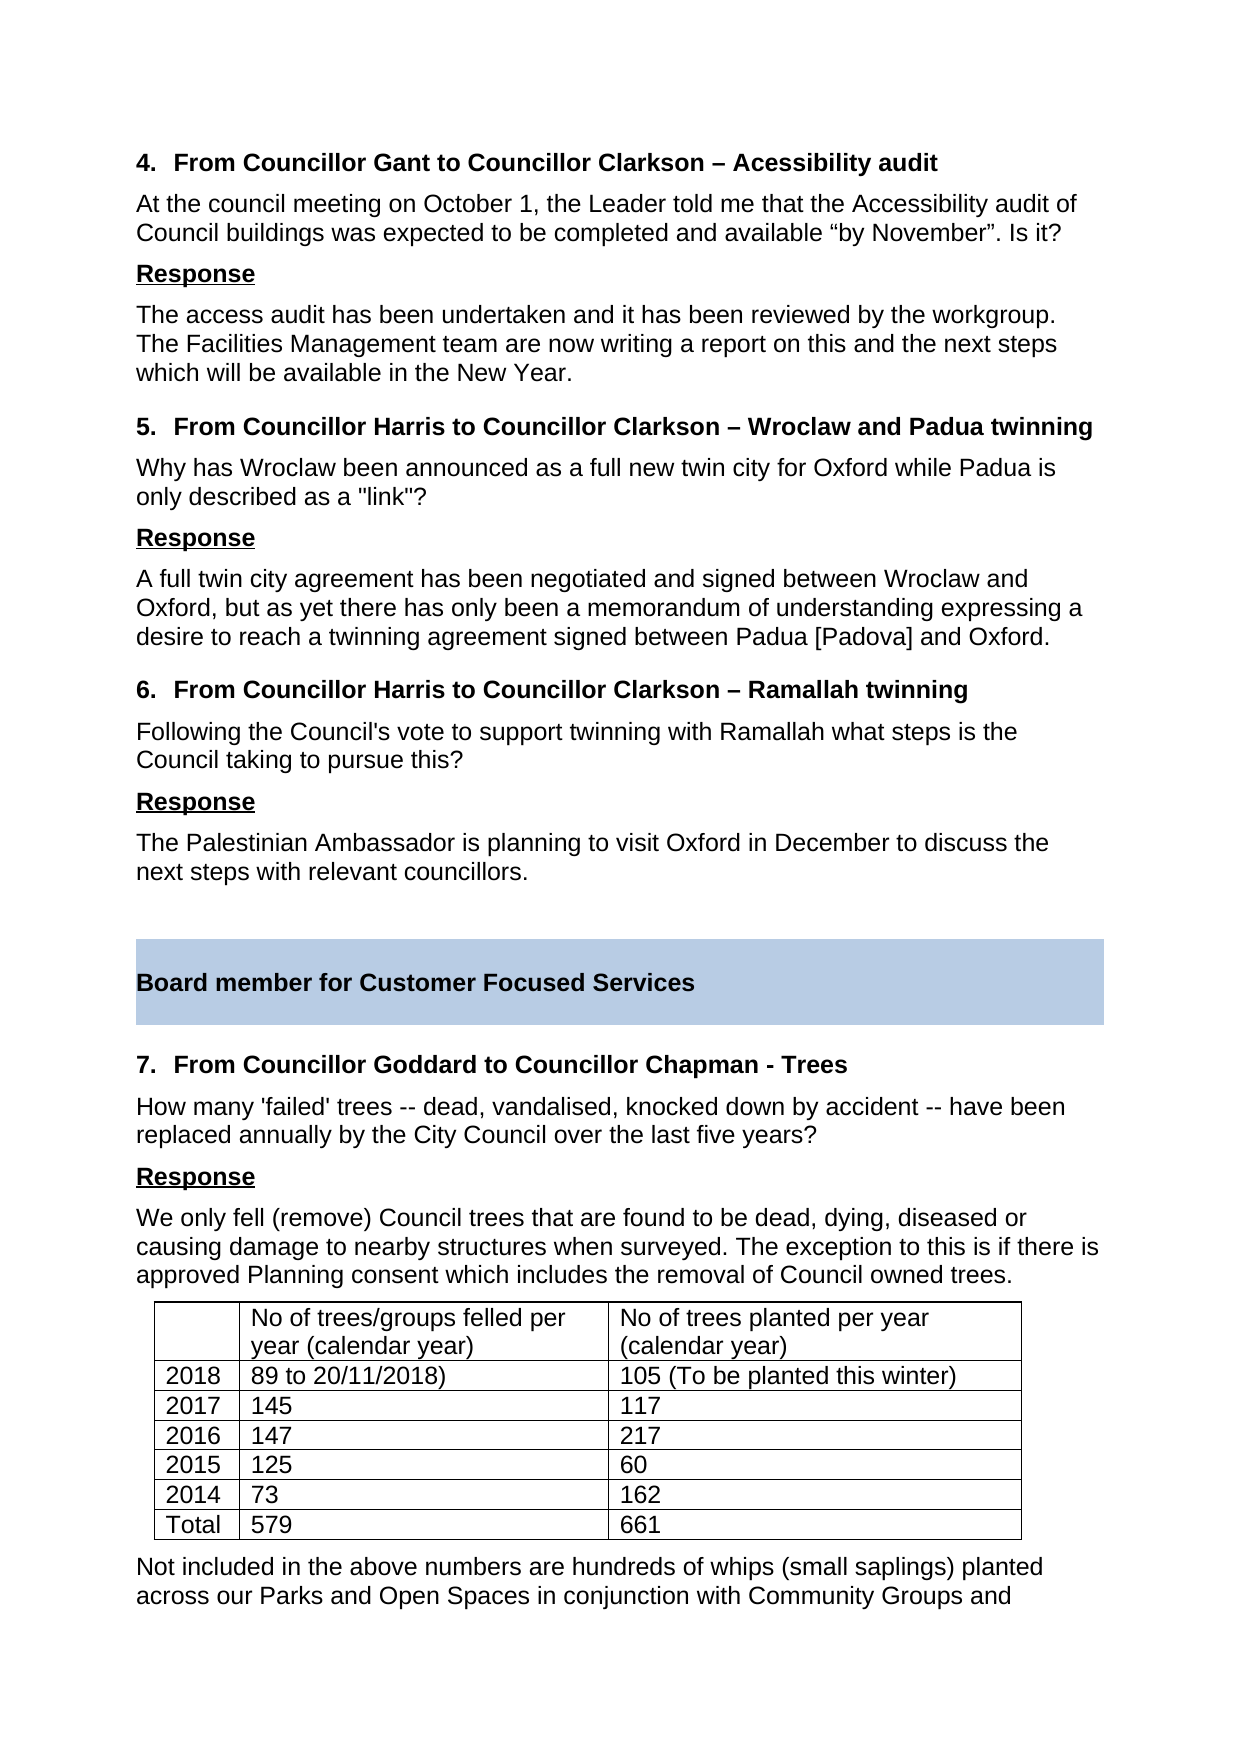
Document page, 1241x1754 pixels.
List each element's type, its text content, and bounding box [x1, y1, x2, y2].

text How many 'failed' trees -- dead, vandalised, knocked down by accident -- have been replaced annually by the City Council over the last five years? [136, 1091, 1104, 1149]
text Following the Council's vote to support twinning with Ramallah what steps is the Council taking to pursue this? [136, 716, 1104, 774]
table_cell 2018 [155, 1361, 239, 1390]
table_cell 2016 [155, 1421, 239, 1449]
subtitle Response [136, 786, 1104, 815]
text The Palestinian Ambassador is planning to visit Oxford in December to discuss the next steps with relevant councillors. [136, 828, 1104, 885]
text We only fell (remove) Council trees that are found to be dead, dying, diseased or causing damage to nearby structures when surveyed. The exception to this is if there is approved Planning consent which includes the removal of Council owned trees. [136, 1203, 1104, 1289]
text Why has Wroclaw been announced as a full new twin city for Oxford while Padua is only described as a "link"? [136, 453, 1104, 510]
subtitle Response [136, 1161, 1104, 1190]
table_cell 147 [240, 1421, 608, 1449]
table_cell 2017 [155, 1391, 239, 1419]
subtitle From Councillor Goddard to Councillor Chapman - Trees [136, 1050, 1104, 1079]
table_header No of trees planted per year (calendar year) [609, 1303, 1021, 1360]
subtitle Board member for Customer Focused Services [136, 968, 1104, 996]
subtitle From Councillor Harris to Councillor Clarkson – Wroclaw and Padua twinning [136, 411, 1104, 440]
text A full twin city agreement has been negotiated and signed between Wroclaw and Oxford, but as yet there has only been a memorandum of understanding expressing a desire to reach a twinning agreement signed between Padua [Padova] and Oxford. [136, 564, 1104, 650]
table_cell 2015 [155, 1450, 239, 1479]
subtitle From Councillor Harris to Councillor Clarkson – Ramallah twinning [136, 675, 1104, 704]
table_cell 162 [609, 1480, 1021, 1509]
table_cell 661 [609, 1510, 1021, 1539]
table_cell 579 [240, 1510, 608, 1539]
table_cell Total [155, 1510, 239, 1539]
text At the council meeting on October 1, the Leader told me that the Accessibility audit of Council buildings was expected to be completed and available “by November”. Is it? [136, 189, 1104, 246]
table_header [155, 1303, 239, 1360]
subtitle Response [136, 523, 1104, 551]
table_cell 2014 [155, 1480, 239, 1509]
table_cell 145 [240, 1391, 608, 1419]
table_cell 117 [609, 1391, 1021, 1419]
subtitle Response [136, 259, 1104, 288]
table_cell 60 [609, 1450, 1021, 1479]
text The access audit has been undertaken and it has been reviewed by the workgroup. The Facilities Management team are now writing a report on this and the next steps which will be available in the New Year. [136, 300, 1104, 386]
table_cell 89 to 20/11/2018) [240, 1361, 608, 1390]
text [136, 1552, 1104, 1610]
table_cell 125 [240, 1450, 608, 1479]
subtitle From Councillor Gant to Councillor Clarkson – Acessibility audit [136, 148, 1104, 176]
table_cell 217 [609, 1421, 1021, 1449]
table_cell 105 (To be planted this winter) [609, 1361, 1021, 1390]
table_cell 73 [240, 1480, 608, 1509]
table_header No of trees/groups felled per year (calendar year) [240, 1303, 608, 1360]
